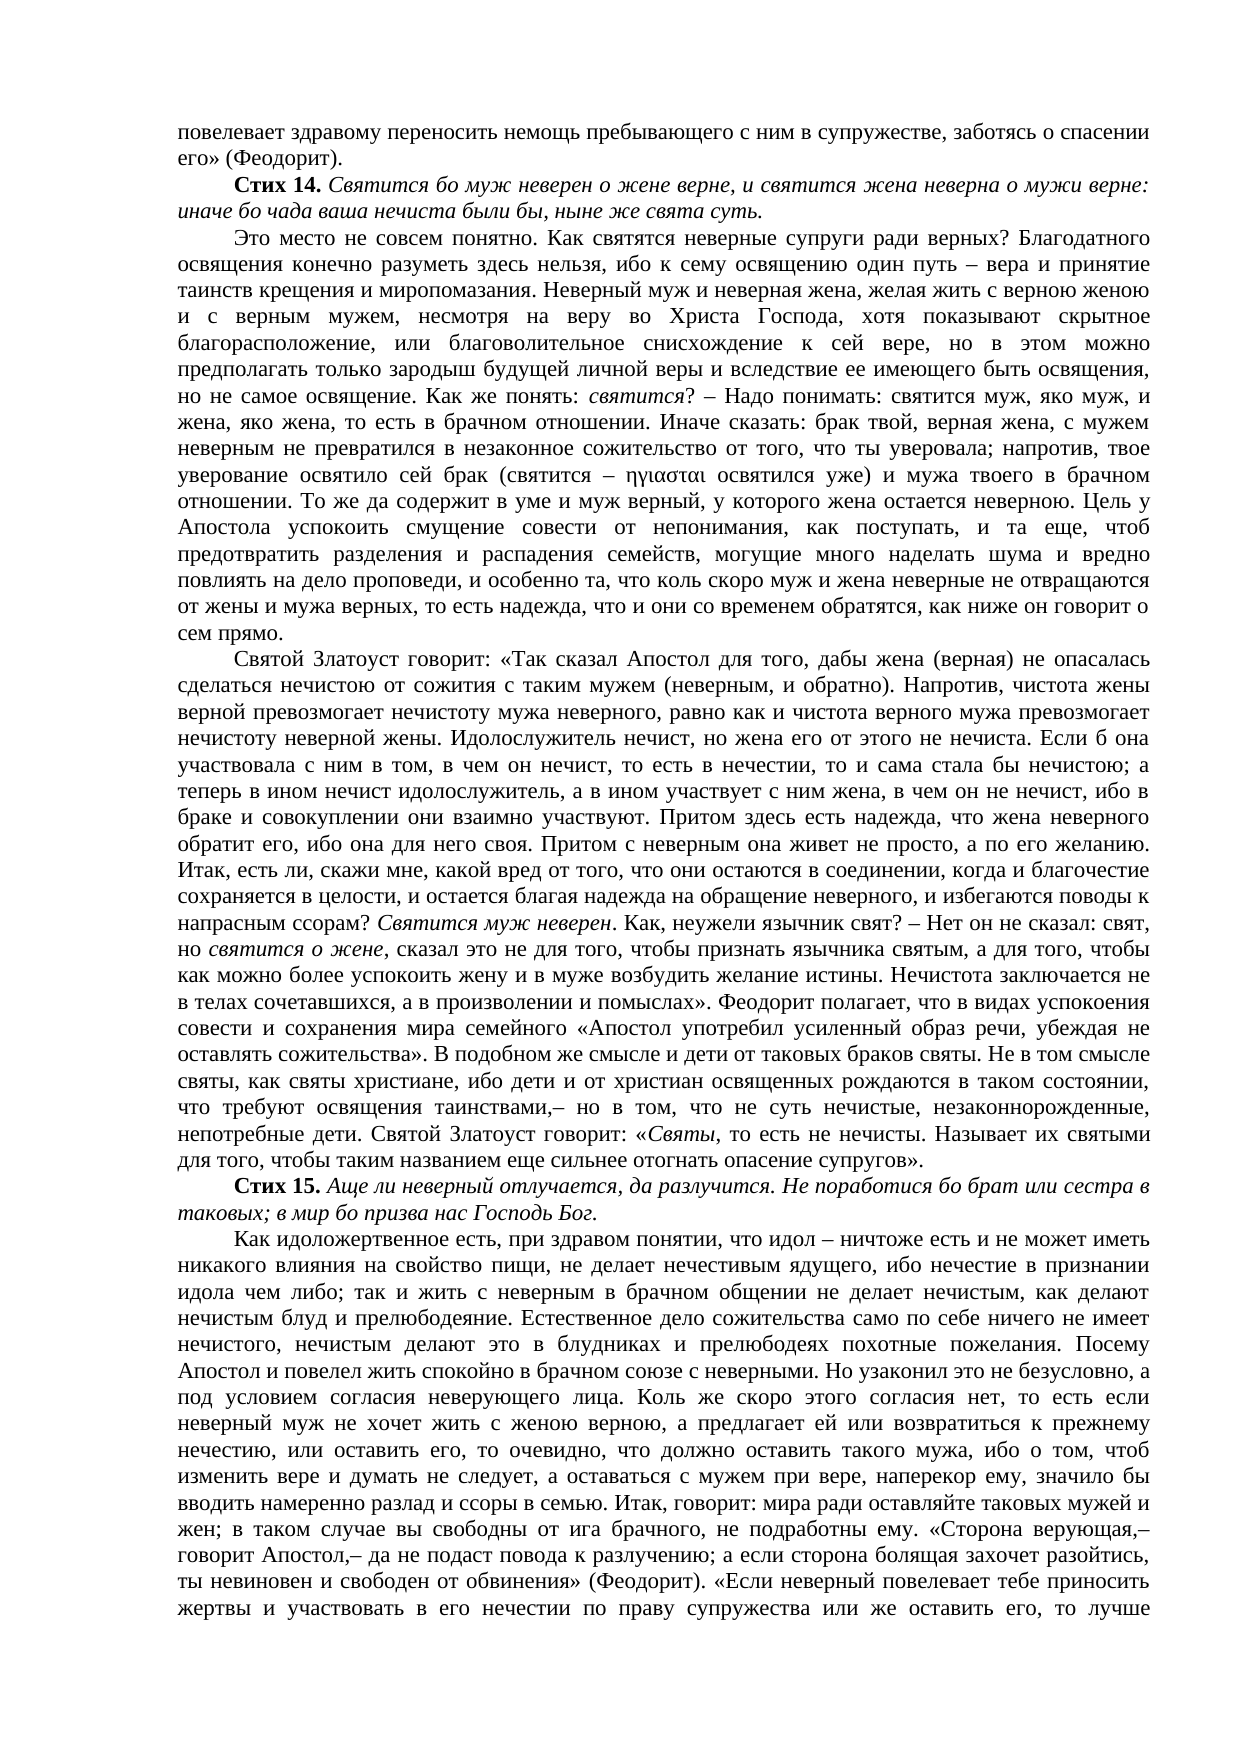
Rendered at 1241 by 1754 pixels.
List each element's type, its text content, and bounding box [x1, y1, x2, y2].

text Святой Златоуст говорит: «Так сказал Апостол для того, дабы жена (верная) не опасалась сделаться нечистою от сожития с таким мужем (неверным, и обратно). Напротив, чистота жены верной превозмогает нечистоту мужа неверного, равно как и чистота верного мужа превозмогает нечистоту неверной жены. Идолослужитель нечист, но жена его от этого не нечиста. Если б она участвовала с ним в том, в чем он нечист, то есть в нечестии, то и сама стала бы нечистою; а теперь в ином нечист идолослужитель, а в ином участвует с ним жена, в чем он не нечист, ибо в браке и совокуплении они взаимно участвуют. Притом здесь есть надежда, что жена неверного обратит его, ибо она для него своя. Притом с неверным она живет не просто, а по его желанию. Итак, есть ли, скажи мне, какой вред от того, что они остаются в соединении, когда и благочестие сохраняется в целости, и остается благая надежда на обращение неверного, и избегаются поводы к напрасным ссорам? Святится муж неверен. Как, неужели язычник свят? – Нет он не сказал: свят, но святится о жене, сказал это не для того, чтобы признать язычника святым, а для того, чтобы как можно более успокоить жену и в муже возбудить желание истины. Нечистота заключается не в телах сочетавшихся, а в произволении и помыслах». Феодорит полагает, что в видах успокоения совести и сохранения мира семейного «Апостол употребил усиленный образ речи, убеждая не оставлять сожительства». В подобном же смысле и дети от таковых браков святы. Не в том смысле святы, как святы христиане, ибо дети и от христиан освященных рождаются в таком состоянии, что требуют освящения таинствами,– но в том, что не суть нечистые, незаконнорожденные, непотребные дети. Святой Златоуст говорит: «Святы, то есть не нечисты. Называет их святыми для того, чтобы таким названием еще сильнее отогнать опасение супругов». [177, 645, 1152, 1172]
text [177, 118, 1152, 171]
text Это место не совсем понятно. Как святятся неверные супруги ради верных? Благодатного освящения конечно разуметь здесь нельзя, ибо к сему освящению один путь – вера и принятие таинств крещения и миропомазания. Неверный муж и неверная жена, желая жить с верною женою и с верным мужем, несмотря на веру во Христа Господа, хотя показывают скрытное благорасположение, или благоволительное снисхождение к сей вере, но в этом можно предполагать только зародыш будущей личной веры и вследствие ее имеющего быть освящения, но не самое освящение. Как же понять: святится? – Надо понимать: святится муж, яко муж, и жена, яко жена, то есть в брачном отношении. Иначе сказать: брак твой, верная жена, с мужем неверным не превратился в незаконное сожительство от того, что ты уверовала; напротив, твое уверование освятило сей брак (святится – ηγιασται освятился уже) и мужа твоего в брачном отношении. То же да содержит в уме и муж верный, у которого жена остается неверною. Цель у Апостола успокоить смущение совести от непонимания, как поступать, и та еще, чтоб предотвратить разделения и распадения семейств, могущие много наделать шума и вредно повлиять на дело проповеди, и особенно та, что коль скоро муж и жена неверные не отвращаются от жены и мужа верных, то есть надежда, что и они со временем обратятся, как ниже он говорит о сем прямо. [177, 223, 1152, 645]
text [177, 1225, 1152, 1620]
text Стих 15. Аще ли неверный отлучается, да разлучится. Не поработися бо брат или сестра в таковых; в мир бо призва нас Господь Бог. [177, 1172, 1152, 1225]
text Стих 14. Святится бо муж неверен о жене верне, и святится жена неверна о мужи верне: иначе бо чада ваша нечиста были бы, ныне же свята суть. [177, 171, 1152, 223]
